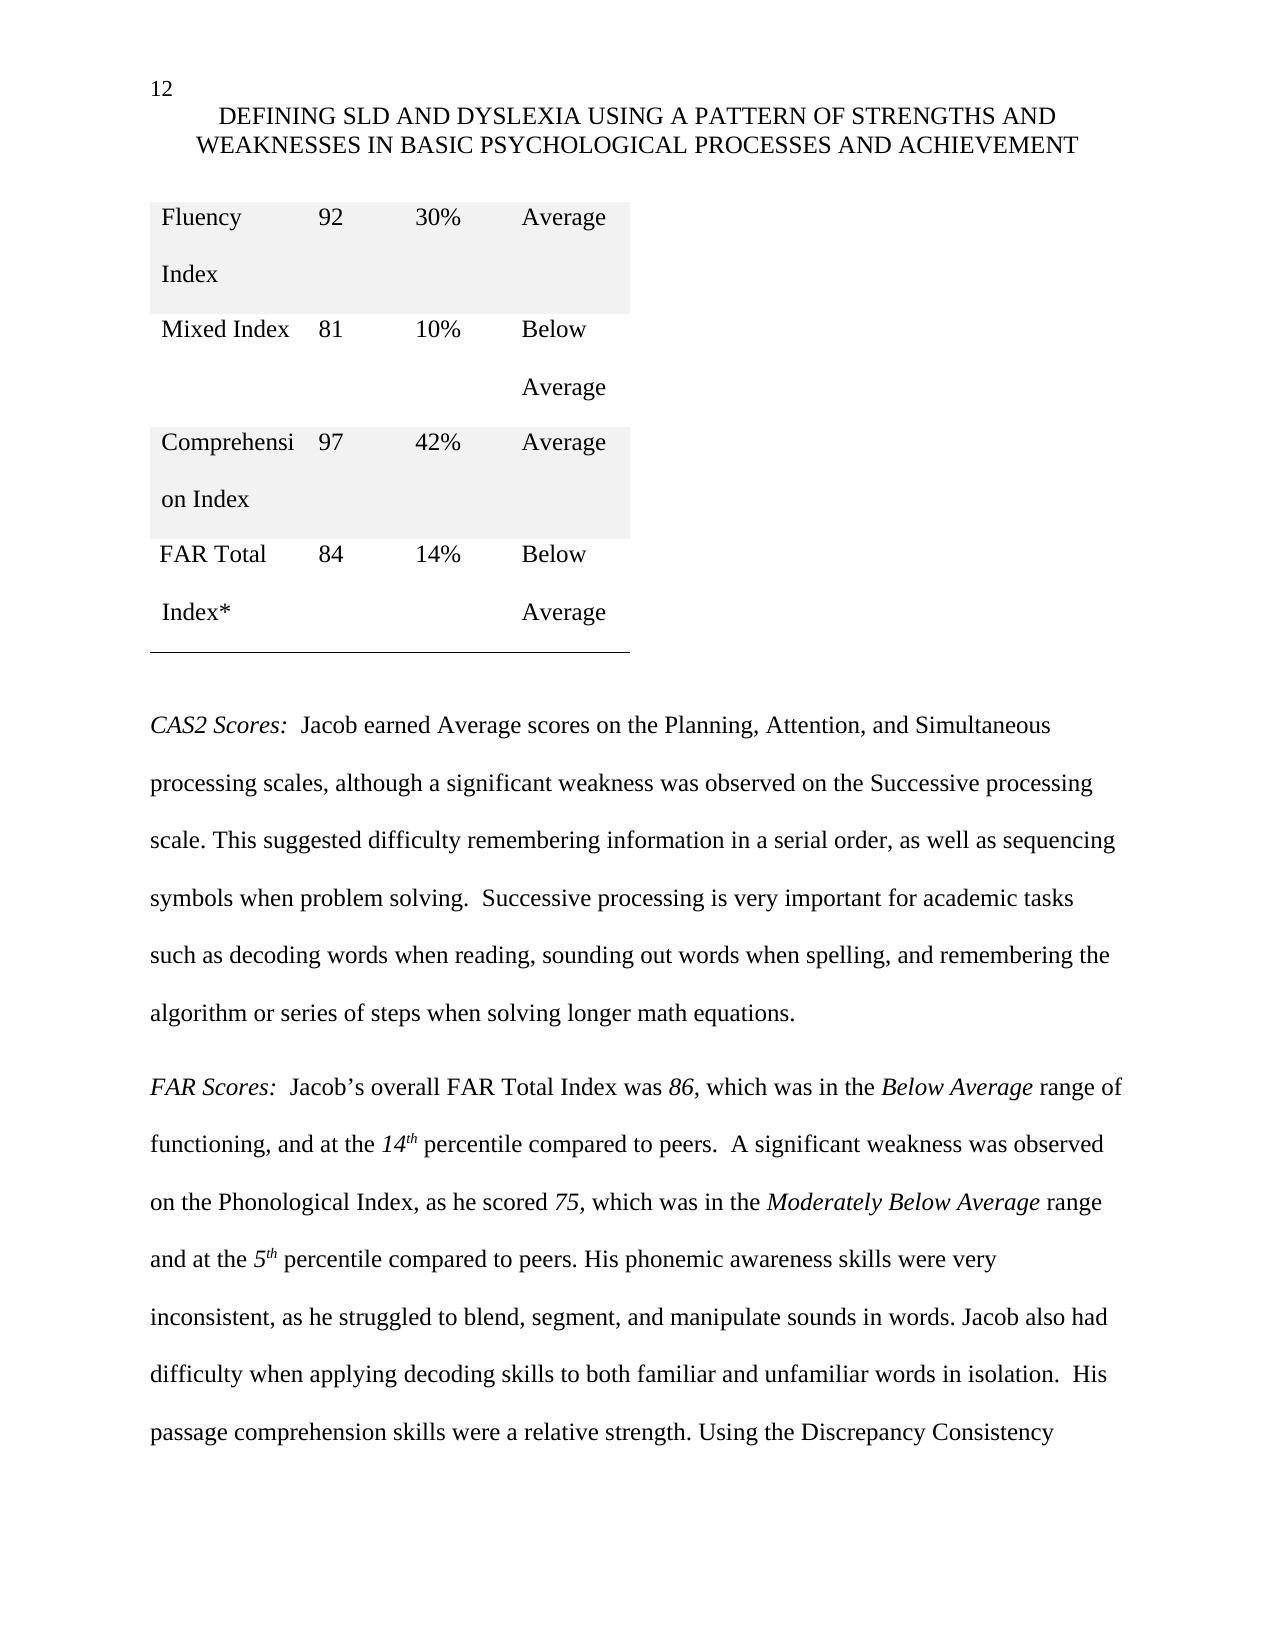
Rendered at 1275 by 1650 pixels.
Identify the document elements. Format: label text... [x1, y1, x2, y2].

table_cell Average [510, 427, 630, 539]
table_cell 42% [404, 427, 510, 539]
table_cell 97 [307, 427, 404, 539]
table_cell 81 [307, 314, 404, 427]
table_cell 10% [404, 314, 510, 427]
table_cell Fluency Index [150, 202, 307, 314]
table_cell Below Average [510, 539, 630, 652]
table_cell Comprehension Index [150, 427, 307, 539]
table_cell 92 [307, 202, 404, 314]
table_cell Mixed Index [150, 314, 307, 427]
table_cell Below Average [510, 314, 630, 427]
table_cell 14% [404, 539, 510, 652]
table_cell 84 [307, 539, 404, 652]
table_cell FAR Total Index* [150, 539, 307, 652]
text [150, 1072, 1125, 1446]
table_cell 30% [404, 202, 510, 314]
table_cell Average [510, 202, 630, 314]
text CAS2 Scores: Jacob earned Average scores on the Planning, Attention, and Simultaneous processing scales, although a significant weakness was observed on the Successive processing scale. This suggested difficulty remembering information in a serial order, as well as sequencing symbols when problem solving. Successive processing is very important for academic tasks such as decoding words when reading, sounding out words when spelling, and remembering the algorithm or series of steps when solving longer math equations. [150, 710, 1125, 1027]
